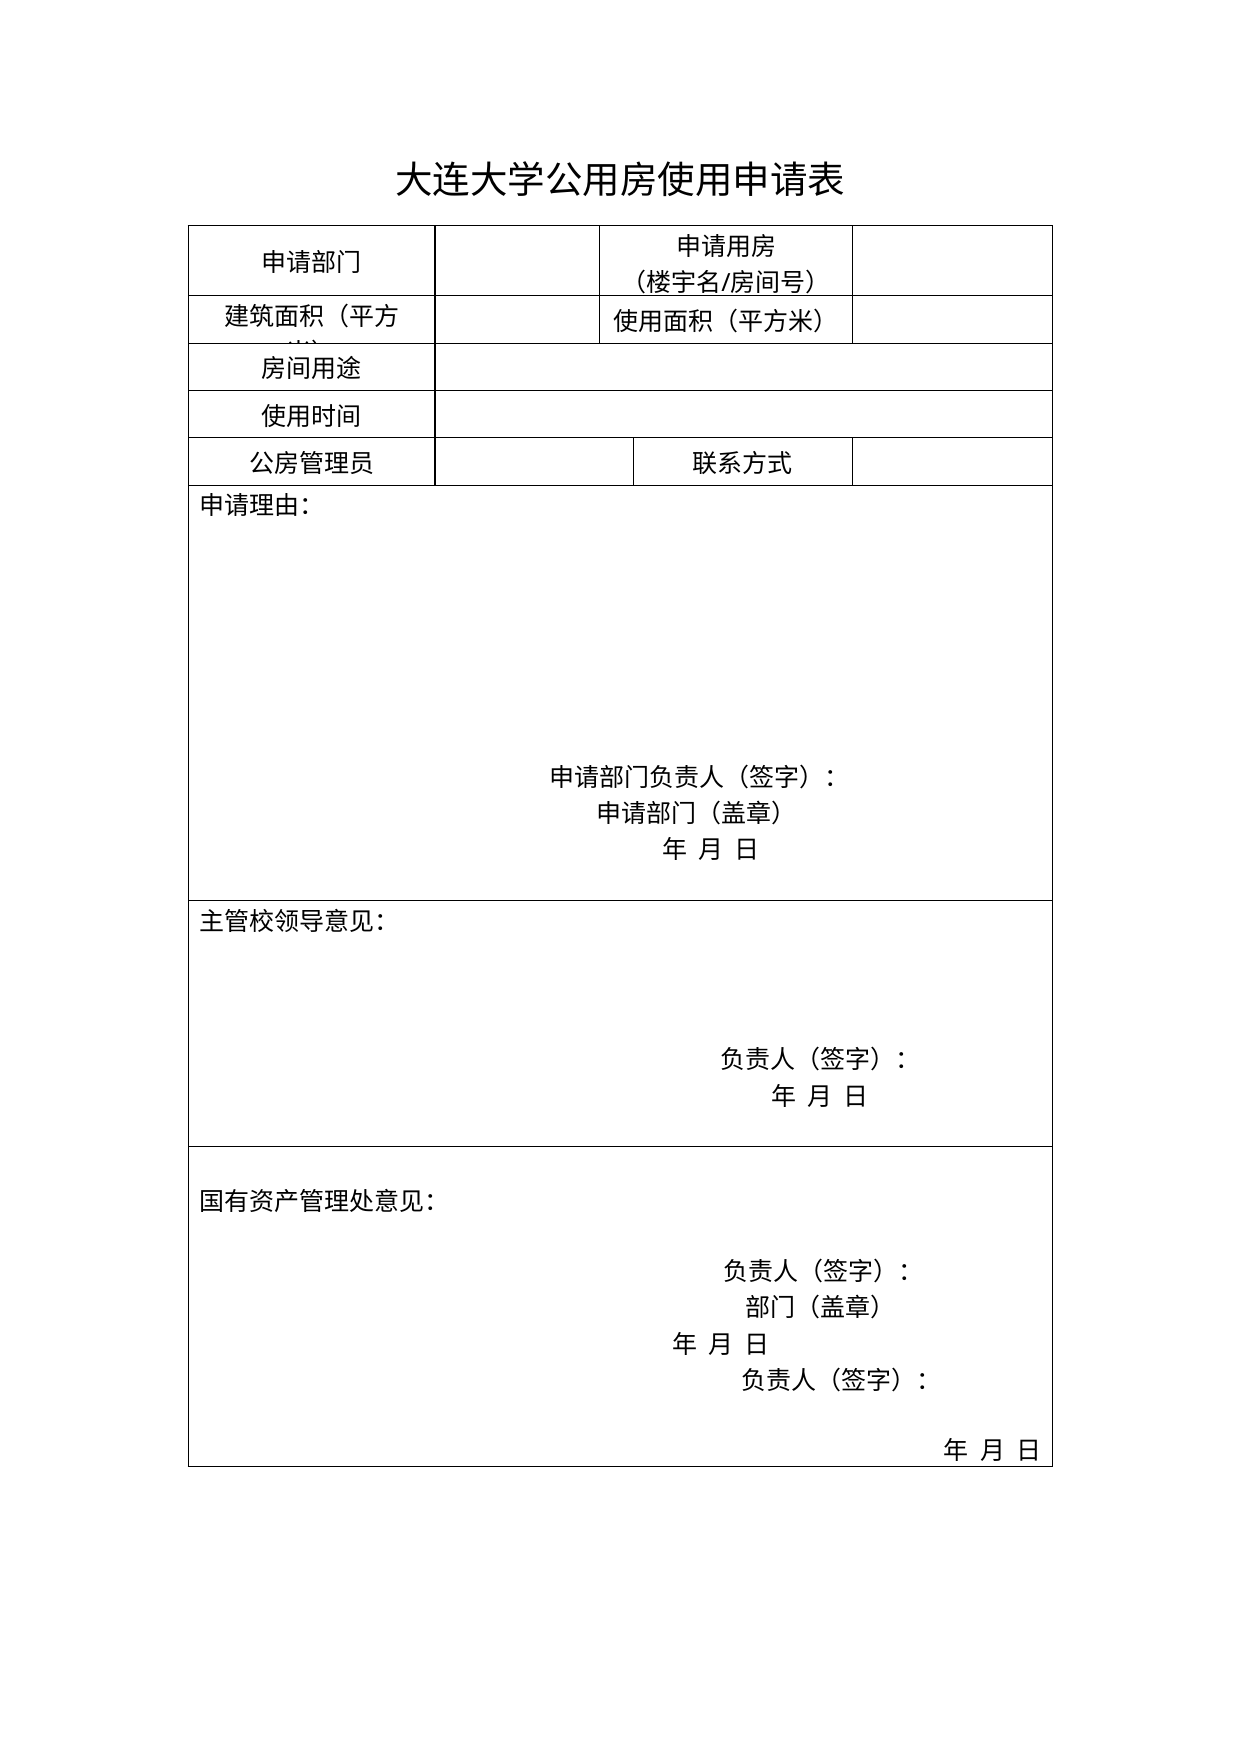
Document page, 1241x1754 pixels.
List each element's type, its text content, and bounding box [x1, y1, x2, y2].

text 大连大学公用房使用申请表 [187, 150, 1053, 204]
table_cell 联系方式 [634, 438, 852, 484]
table_cell 国有资产管理处意见： 负责人（签字）： 部门（盖章） 年 月 日 负责人（签字）： 年 月 日 [189, 1147, 1052, 1466]
table_cell [436, 344, 1052, 390]
table_cell [436, 391, 1052, 437]
table_header [853, 226, 1052, 295]
table_cell 申请理由： 申请部门负责人（签字）： 申请部门（盖章） 年 月 日 [189, 486, 1052, 900]
table_header [436, 226, 599, 295]
table_header 申请用房 （楼宇名/房间号） [600, 226, 852, 295]
table_cell [436, 296, 599, 343]
table_cell 建筑面积（平方米） [189, 296, 434, 343]
table_cell 公房管理员 [189, 438, 434, 484]
table_cell 使用时间 [189, 391, 434, 437]
table_cell 主管校领导意见： 负责人（签字）： 年 月 日 [189, 901, 1052, 1146]
table_cell [853, 296, 1052, 343]
table_cell 房间用途 [189, 344, 434, 390]
table_cell [853, 438, 1052, 484]
table_cell [436, 438, 633, 484]
table_cell 使用面积（平方米） [600, 296, 852, 343]
table_header 申请部门 [189, 226, 434, 295]
